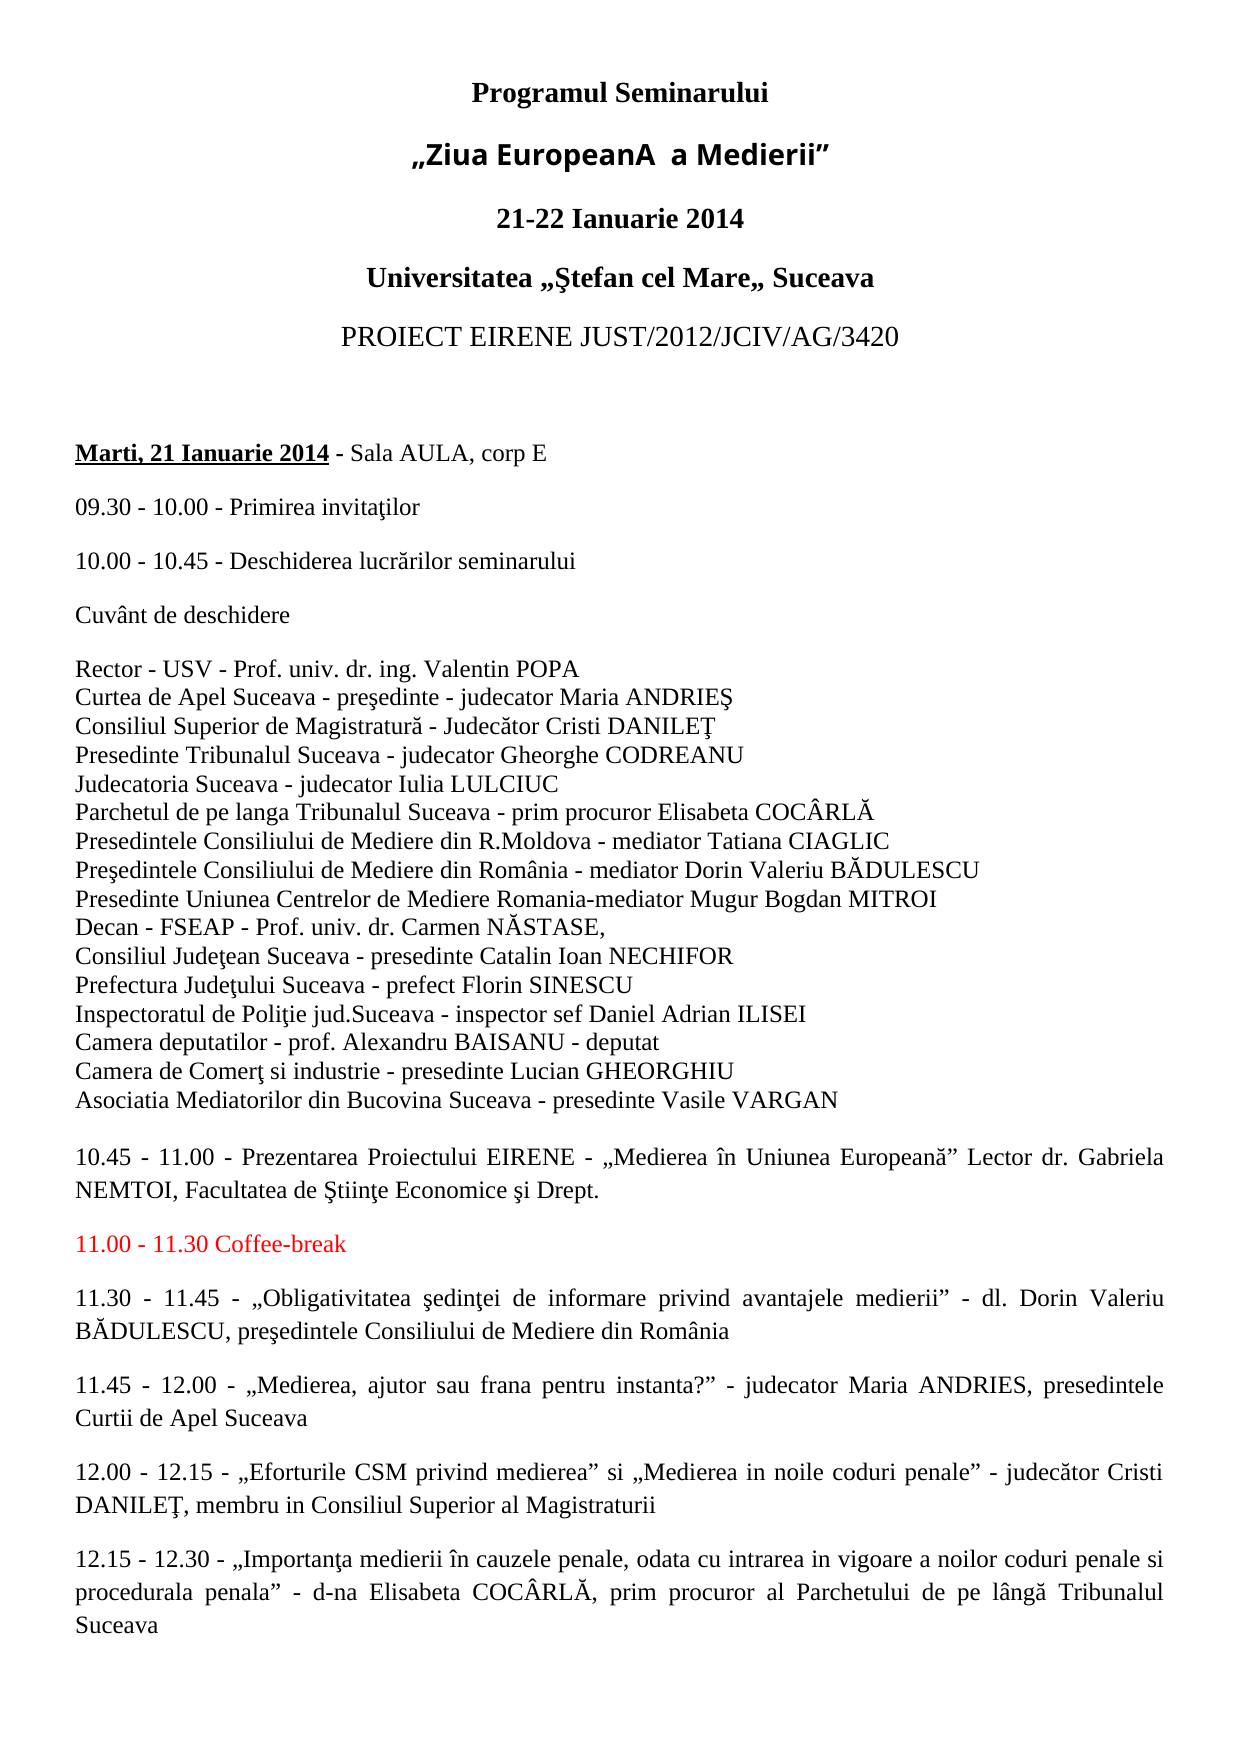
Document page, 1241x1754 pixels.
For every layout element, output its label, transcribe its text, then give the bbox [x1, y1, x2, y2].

text Inspectoratul de Poliţie jud.Suceava - inspector sef Daniel Adrian ILISEI [75, 999, 1165, 1027]
text Curtea de Apel Suceava - preşedinte - judecator Maria ANDRIEŞ [75, 682, 1165, 711]
text Preşedintele Consiliului de Mediere din România - mediator Dorin Valeriu BĂDULESCU [75, 855, 1165, 884]
text „Ziua EuropeanA a Medierii” [75, 134, 1165, 174]
text 12.15 - 12.30 - „Importanţa medierii în cauzele penale, odata cu intrarea in vigoare a noilor coduri penale si procedurala penala” - d-na Elisabeta COCÂRLĂ, prim procuror al Parchetului de pe lângă Tribunalul Suceava [75, 1544, 1165, 1639]
text Asociatia Mediatorilor din Bucovina Suceava - presedinte Vasile VARGAN [75, 1085, 1165, 1114]
text Camera de Comerţ si industrie - presedinte Lucian GHEORGHIU [75, 1056, 1165, 1085]
text Presedinte Tribunalul Suceava - judecator Gheorghe CODREANU [75, 740, 1165, 769]
text Rector - USV - Prof. univ. dr. ing. Valentin POPA [75, 654, 1165, 682]
text 09.30 - 10.00 - Primirea invitaţilor [75, 492, 1165, 521]
text 10.00 - 10.45 - Deschiderea lucrărilor seminarului [75, 546, 1165, 575]
text Marti, 21 Ianuarie 2014 - Sala AULA, corp E [75, 438, 1165, 467]
text Consiliul Superior de Magistratură - Judecător Cristi DANILEŢ [75, 711, 1165, 740]
text 21-22 Ianuarie 2014 [75, 201, 1165, 234]
text Judecatoria Suceava - judecator Iulia LULCIUC [75, 769, 1165, 797]
text Cuvânt de deschidere [75, 600, 1165, 629]
text Presedinte Uniunea Centrelor de Mediere Romania-mediator Mugur Bogdan MITROI [75, 884, 1165, 912]
text Universitatea „Ştefan cel Mare„ Suceava [75, 260, 1165, 294]
text Presedintele Consiliului de Mediere din R.Moldova - mediator Tatiana CIAGLIC [75, 826, 1165, 855]
text Programul Seminarului [75, 75, 1165, 108]
text PROIECT EIRENE JUST/2012/JCIV/AG/3420 [75, 319, 1165, 353]
text Camera deputatilor - prof. Alexandru BAISANU - deputat [75, 1027, 1165, 1056]
text Consiliul Judeţean Suceava - presedinte Catalin Ioan NECHIFOR [75, 941, 1165, 970]
text Prefectura Judeţului Suceava - prefect Florin SINESCU [75, 970, 1165, 999]
text 11.00 - 11.30 Coffee-break [75, 1229, 1165, 1258]
text Decan - FSEAP - Prof. univ. dr. Carmen NĂSTASE, [75, 912, 1165, 941]
text Parchetul de pe langa Tribunalul Suceava - prim procuror Elisabeta COCÂRLĂ [75, 797, 1165, 826]
text 10.45 - 11.00 - Prezentarea Proiectului EIRENE - „Medierea în Uniunea Europeană” Lector dr. Gabriela NEMTOI, Facultatea de Ştiinţe Economice şi Drept. [75, 1142, 1165, 1204]
text 12.00 - 12.15 - „Eforturile CSM privind medierea” si „Medierea in noile coduri penale” - judecător Cristi DANILEŢ, membru in Consiliul Superior al Magistraturii [75, 1457, 1165, 1519]
text 11.30 - 11.45 - „Obligativitatea şedinţei de informare privind avantajele medierii” - dl. Dorin Valeriu BĂDULESCU, preşedintele Consiliului de Mediere din România [75, 1283, 1165, 1345]
text 11.45 - 12.00 - „Medierea, ajutor sau frana pentru instanta?” - judecator Maria ANDRIES, presedintele Curtii de Apel Suceava [75, 1370, 1165, 1432]
